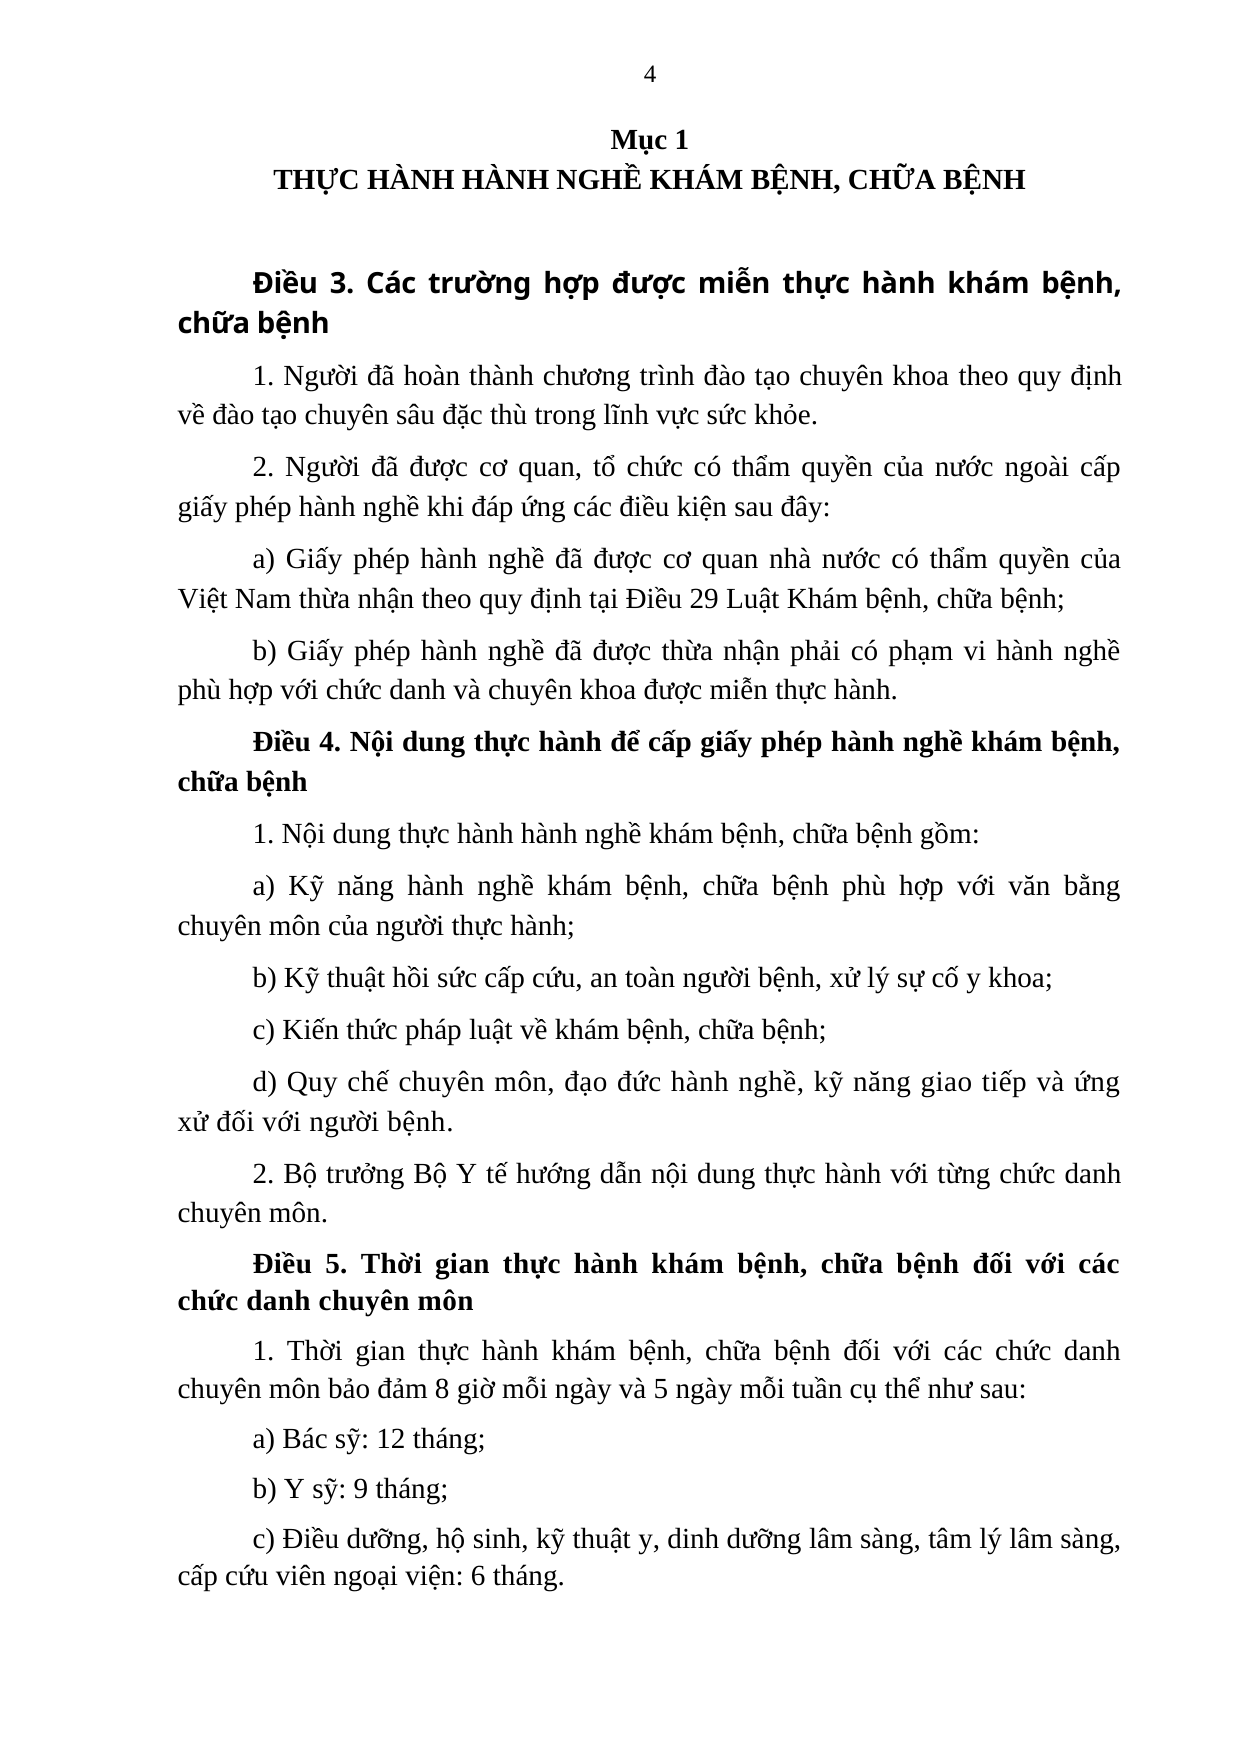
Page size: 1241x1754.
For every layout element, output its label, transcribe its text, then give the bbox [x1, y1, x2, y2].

text b) Giấy phép hành nghề đã được thừa nhận phải có phạm vi hành nghề phù hợp với chức danh và chuyên khoa được miễn thực hành. [177, 628, 1122, 708]
text c) Điều dưỡng, hộ sinh, kỹ thuật y, dinh dưỡng lâm sàng, tâm lý lâm sàng, cấp cứu viên ngoại viện: 6 tháng. [177, 1518, 1122, 1593]
text 1. Người đã hoàn thành chương trình đào tạo chuyên khoa theo quy định về đào tạo chuyên sâu đặc thù trong lĩnh vực sức khỏe. [177, 353, 1122, 433]
text Điều 3. Các trường hợp được miễn thực hành khám bệnh, chữa bệnh [177, 262, 1122, 341]
text b) Kỹ thuật hồi sức cấp cứu, an toàn người bệnh, xử lý sự cố y khoa; [177, 956, 1122, 995]
text a) Giấy phép hành nghề đã được cơ quan nhà nước có thẩm quyền của Việt Nam thừa nhận theo quy định tại Điều 29 Luật Khám bệnh, chữa bệnh; [177, 537, 1122, 616]
list Mục 1 THỰC HÀNH HÀNH NGHỀ KHÁM BỆNH, CHỮA BỆNH [177, 118, 1122, 197]
text b) Y sỹ: 9 tháng; [177, 1468, 1122, 1506]
text Điều 4. Nội dung thực hành để cấp giấy phép hành nghề khám bệnh, chữa bệnh [177, 720, 1122, 799]
text a) Kỹ năng hành nghề khám bệnh, chữa bệnh phù hợp với văn bằng chuyên môn của người thực hành; [177, 864, 1122, 943]
text 1. Nội dung thực hành hành nghề khám bệnh, chữa bệnh gồm: [177, 812, 1122, 851]
text 2. Người đã được cơ quan, tổ chức có thẩm quyền của nước ngoài cấp giấy phép hành nghề khi đáp ứng các điều kiện sau đây: [177, 445, 1122, 524]
text d) Quy chế chuyên môn, đạo đức hành nghề, kỹ năng giao tiếp và ứng xử đối với người bệnh. [177, 1060, 1122, 1139]
text 1. Thời gian thực hành khám bệnh, chữa bệnh đối với các chức danh chuyên môn bảo đảm 8 giờ mỗi ngày và 5 ngày mỗi tuần cụ thể như sau: [177, 1331, 1122, 1406]
text a) Bác sỹ: 12 tháng; [177, 1418, 1122, 1456]
text Điều 5. Thời gian thực hành khám bệnh, chữa bệnh đối với các chức danh chuyên môn [177, 1243, 1122, 1318]
text 2. Bộ trưởng Bộ Y tế hướng dẫn nội dung thực hành với từng chức danh chuyên môn. [177, 1151, 1122, 1231]
text c) Kiến thức pháp luật về khám bệnh, chữa bệnh; [177, 1008, 1122, 1047]
